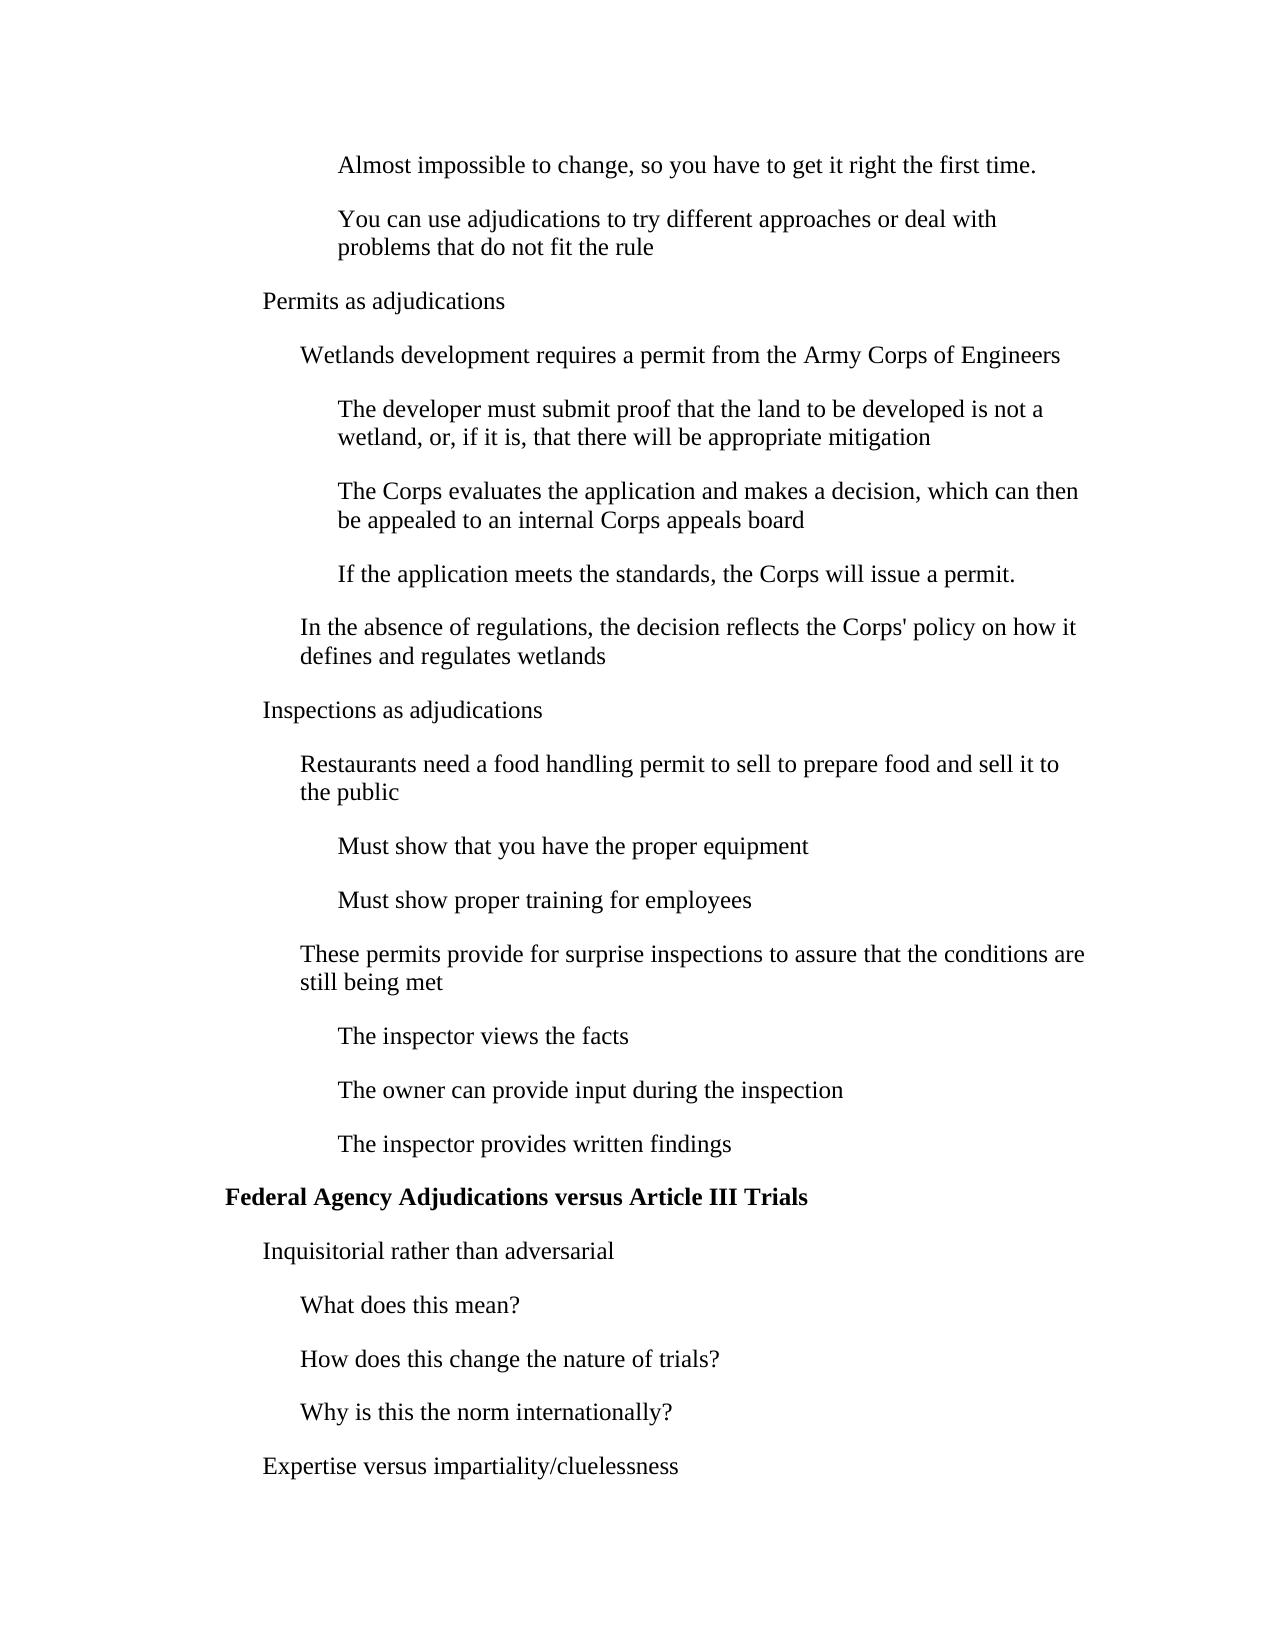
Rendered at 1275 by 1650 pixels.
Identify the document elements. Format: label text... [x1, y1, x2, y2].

subtitle The owner can provide input during the inspection [337, 1075, 1087, 1104]
subtitle These permits provide for surprise inspections to assure that the conditions are still being met [300, 939, 1087, 996]
subtitle Why is this the norm internationally? [300, 1397, 1087, 1426]
subtitle The developer must submit proof that the land to be developed is not a wetland, or, if it is, that there will be appropriate mitigation [337, 394, 1087, 451]
subtitle The inspector provides written findings [337, 1129, 1087, 1157]
subtitle Must show that you have the proper equipment [337, 831, 1087, 860]
subtitle Wetlands development requires a permit from the Army Corps of Engineers [300, 340, 1087, 369]
subtitle In the absence of regulations, the decision reflects the Corps' policy on how it defines and regulates wetlands [300, 612, 1087, 670]
subtitle How does this change the nature of trials? [300, 1344, 1087, 1372]
subtitle Expertise versus impartiality/cluelessness [262, 1451, 1087, 1480]
subtitle Inquisitorial rather than adversarial [262, 1236, 1087, 1265]
subtitle If the application meets the standards, the Corps will issue a permit. [337, 559, 1087, 587]
subtitle You can use adjudications to try different approaches or deal with problems that do not fit the rule [337, 204, 1087, 261]
subtitle The Corps evaluates the application and makes a decision, which can then be appealed to an internal Corps appeals board [337, 476, 1087, 534]
subtitle Must show proper training for employees [337, 885, 1087, 914]
subtitle What does this mean? [300, 1290, 1087, 1319]
subtitle The inspector views the facts [337, 1021, 1087, 1050]
subtitle Inspections as adjudications [262, 695, 1087, 724]
subtitle Permits as adjudications [262, 286, 1087, 315]
subtitle Restaurants need a food handling permit to sell to prepare food and sell it to the public [300, 749, 1087, 806]
subtitle Federal Agency Adjudications versus Article III Trials [225, 1182, 1087, 1211]
subtitle Almost impossible to change, so you have to get it right the first time. [337, 150, 1087, 179]
